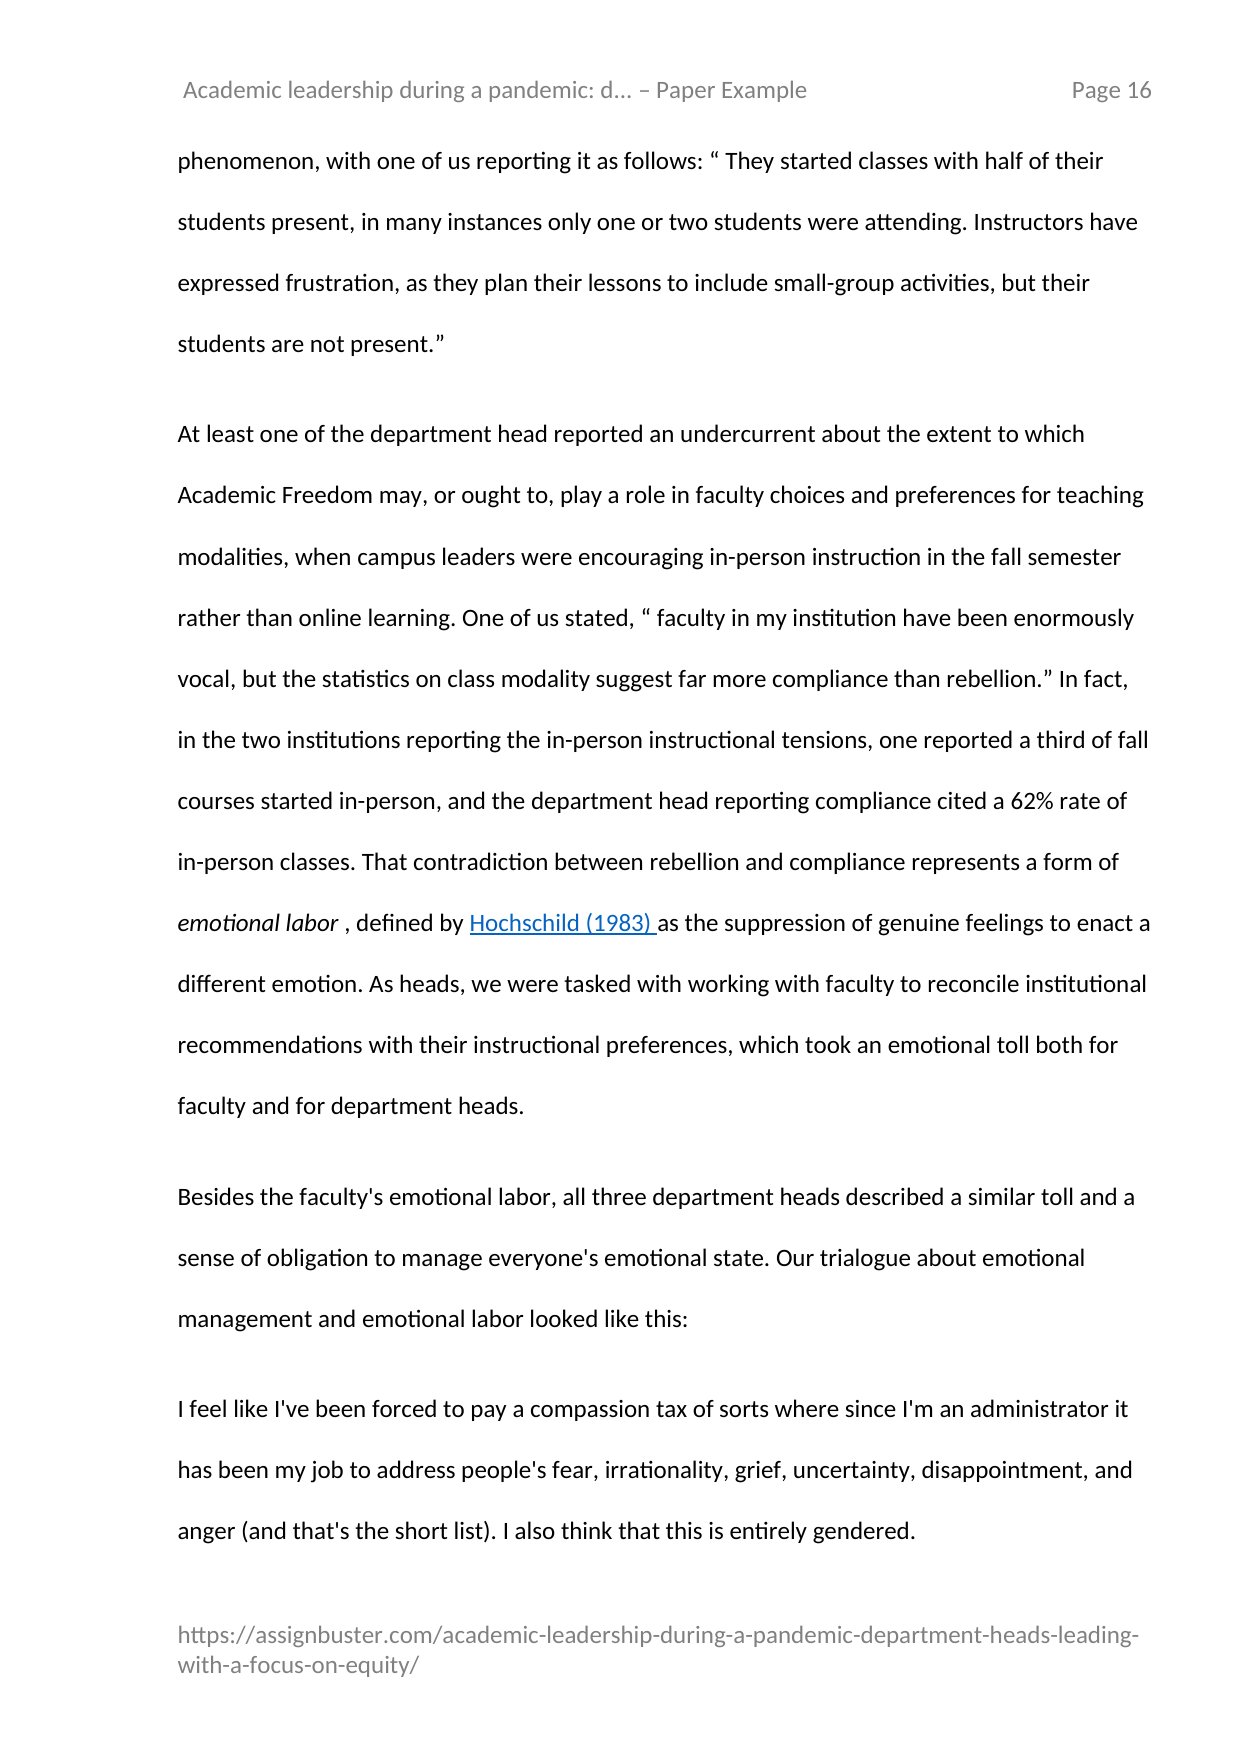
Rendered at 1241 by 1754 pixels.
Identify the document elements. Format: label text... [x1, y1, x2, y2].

text I feel like I've been forced to pay a compassion tax of sorts where since I'm an administrator it has been my job to address people's fear, irrationality, grief, uncertainty, disappointment, and anger (and that's the short list). I also think that this is entirely gendered. [177, 1393, 1152, 1546]
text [177, 145, 1152, 359]
text At least one of the department head reported an undercurrent about the extent to which Academic Freedom may, or ought to, play a role in faculty choices and preferences for teaching modalities, when campus leaders were encouraging in-person instruction in the fall semester rather than online learning. One of us stated, “ faculty in my institution have been enormously vocal, but the statistics on class modality suggest far more compliance than rebellion.” In fact, in the two institutions reporting the in-person instructional tensions, one reported a third of fall courses started in-person, and the department head reporting compliance cited a 62% rate of in-person classes. That contradiction between rebellion and compliance represents a form of emotional labor , defined by Hochschild (1983) as the suppression of genuine feelings to enact a different emotion. As heads, we were tasked with working with faculty to reconcile institutional recommendations with their instructional preferences, which took an emotional toll both for faculty and for department heads. [177, 419, 1152, 1121]
text Besides the faculty's emotional labor, all three department heads described a similar toll and a sense of obligation to manage everyone's emotional state. Our trialogue about emotional management and emotional labor looked like this: [177, 1181, 1152, 1333]
